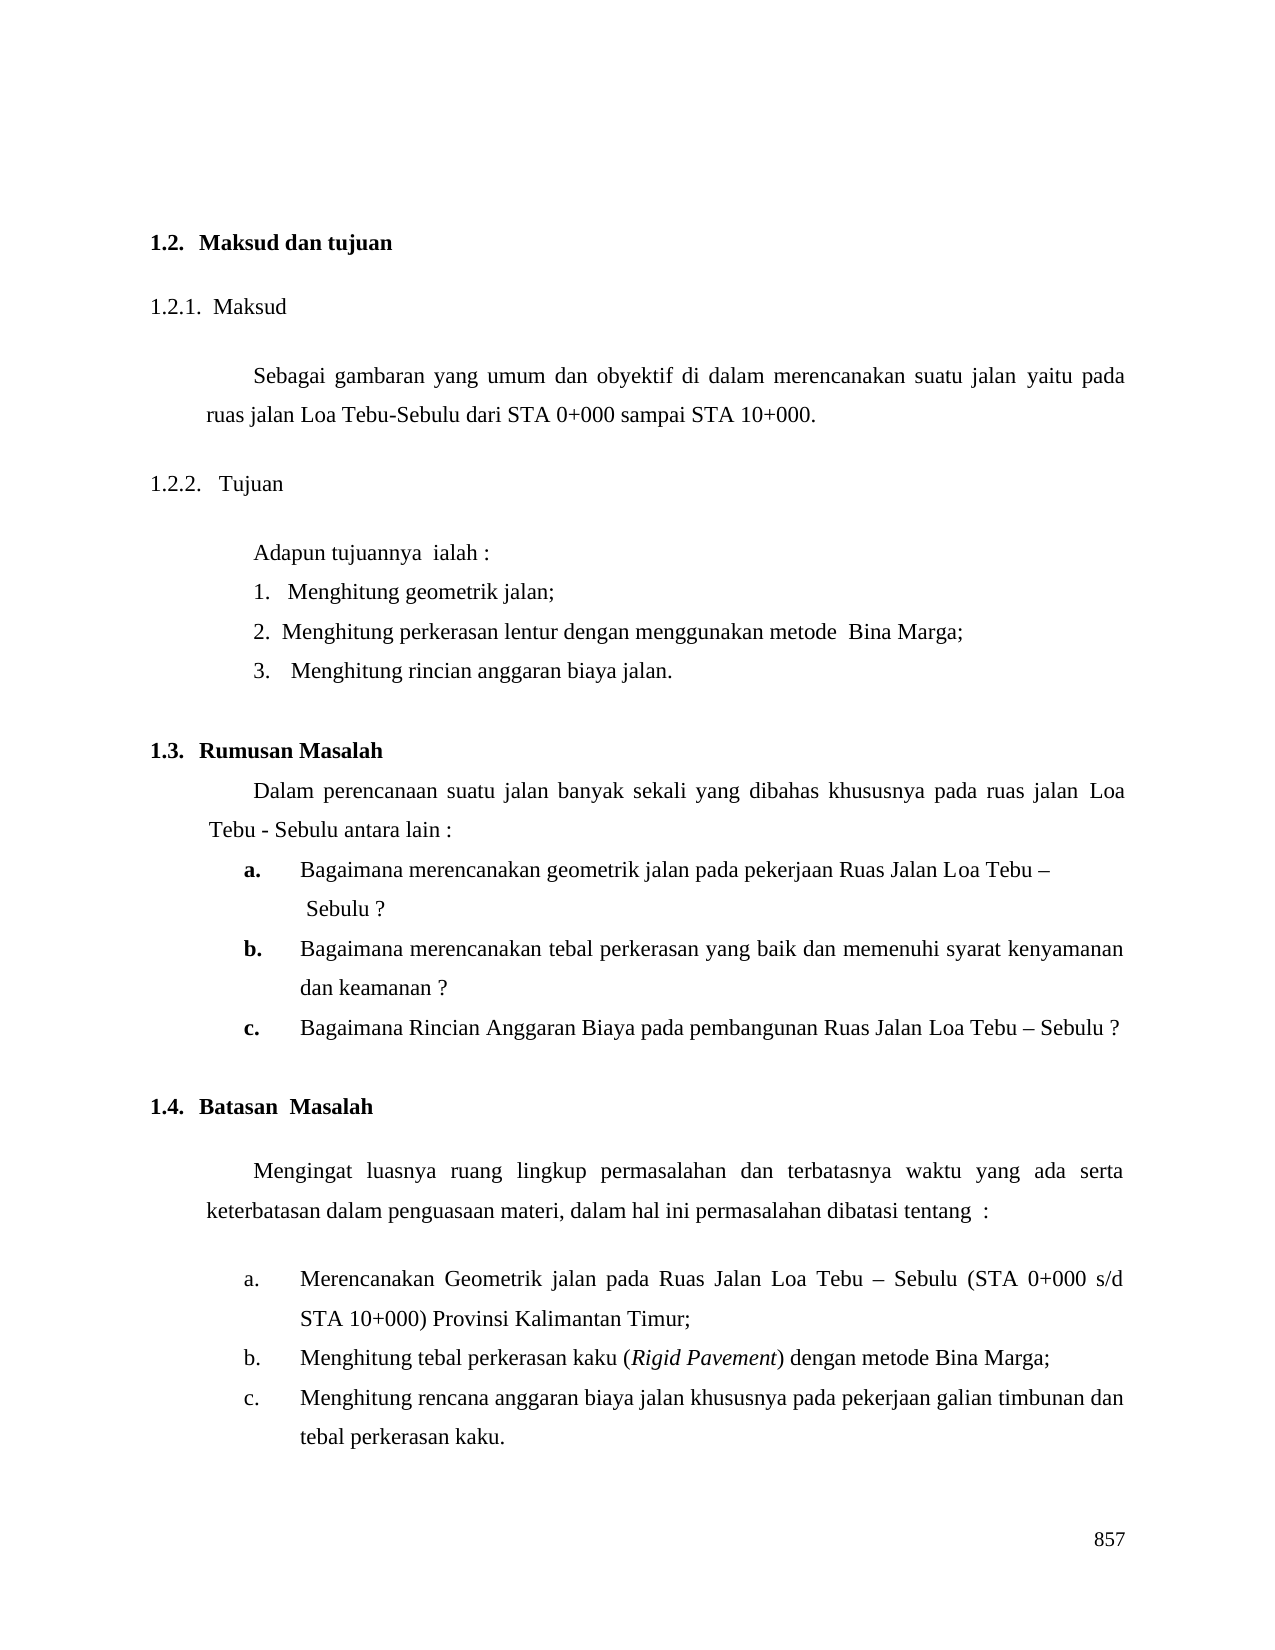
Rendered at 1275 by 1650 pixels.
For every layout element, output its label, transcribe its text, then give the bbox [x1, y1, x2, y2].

text 1. Menghitung geometrik jalan; [225, 578, 1125, 605]
text 1.2.1. Maksud [150, 293, 1125, 320]
list Maksud dan tujuan [150, 229, 1125, 255]
list Bagaimana merencanakan tebal perkerasan yang baik dan memenuhi syarat kenyamanan dan keamanan ? [244, 935, 1125, 1001]
list Merencanakan Geometrik jalan pada Ruas Jalan Loa Tebu – Sebulu (STA 0+000 s/d STA 10+000) Provinsi Kalimantan Timur; [244, 1265, 1125, 1331]
list Bagaimana Rincian Anggaran Biaya pada pembangunan Ruas Jalan Loa Tebu – Sebulu ? [244, 1014, 1125, 1040]
list Menghitung rencana anggaran biaya jalan khususnya pada pekerjaan galian timbunan dan tebal perkerasan kaku. [244, 1384, 1125, 1450]
text 1.2.2. Tujuan [150, 470, 1125, 497]
text 2. Menghitung perkerasan lentur dengan menggunakan metode Bina Marga; [253, 618, 1125, 644]
text Adapun tujuannya ialah : [206, 539, 1125, 565]
text Sebagai gambaran yang umum dan obyektif di dalam merencanakan suatu jalan yaitu pada ruas jalan Loa Tebu-Sebulu dari STA 0+000 sampai STA 10+000. [206, 362, 1125, 428]
list Menghitung tebal perkerasan kaku (Rigid Pavement) dengan metode Bina Marga; [244, 1344, 1125, 1371]
text Dalam perencanaan suatu jalan banyak sekali yang dibahas khususnya pada ruas jalan Loa Tebu - Sebulu antara lain : [208, 777, 1125, 843]
text Sebulu ? [300, 895, 1125, 922]
text 3. Menghitung rincian anggaran biaya jalan. [253, 657, 1125, 684]
list Rumusan Masalah [150, 737, 1125, 764]
list Batasan Masalah [150, 1093, 1125, 1119]
text Mengingat luasnya ruang lingkup permasalahan dan terbatasnya waktu yang ada serta keterbatasan dalam penguasaan materi, dalam hal ini permasalahan dibatasi tentang : [206, 1157, 1125, 1223]
list Bagaimana merencanakan geometrik jalan pada pekerjaan Ruas Jalan Loa Tebu – [244, 856, 1125, 882]
